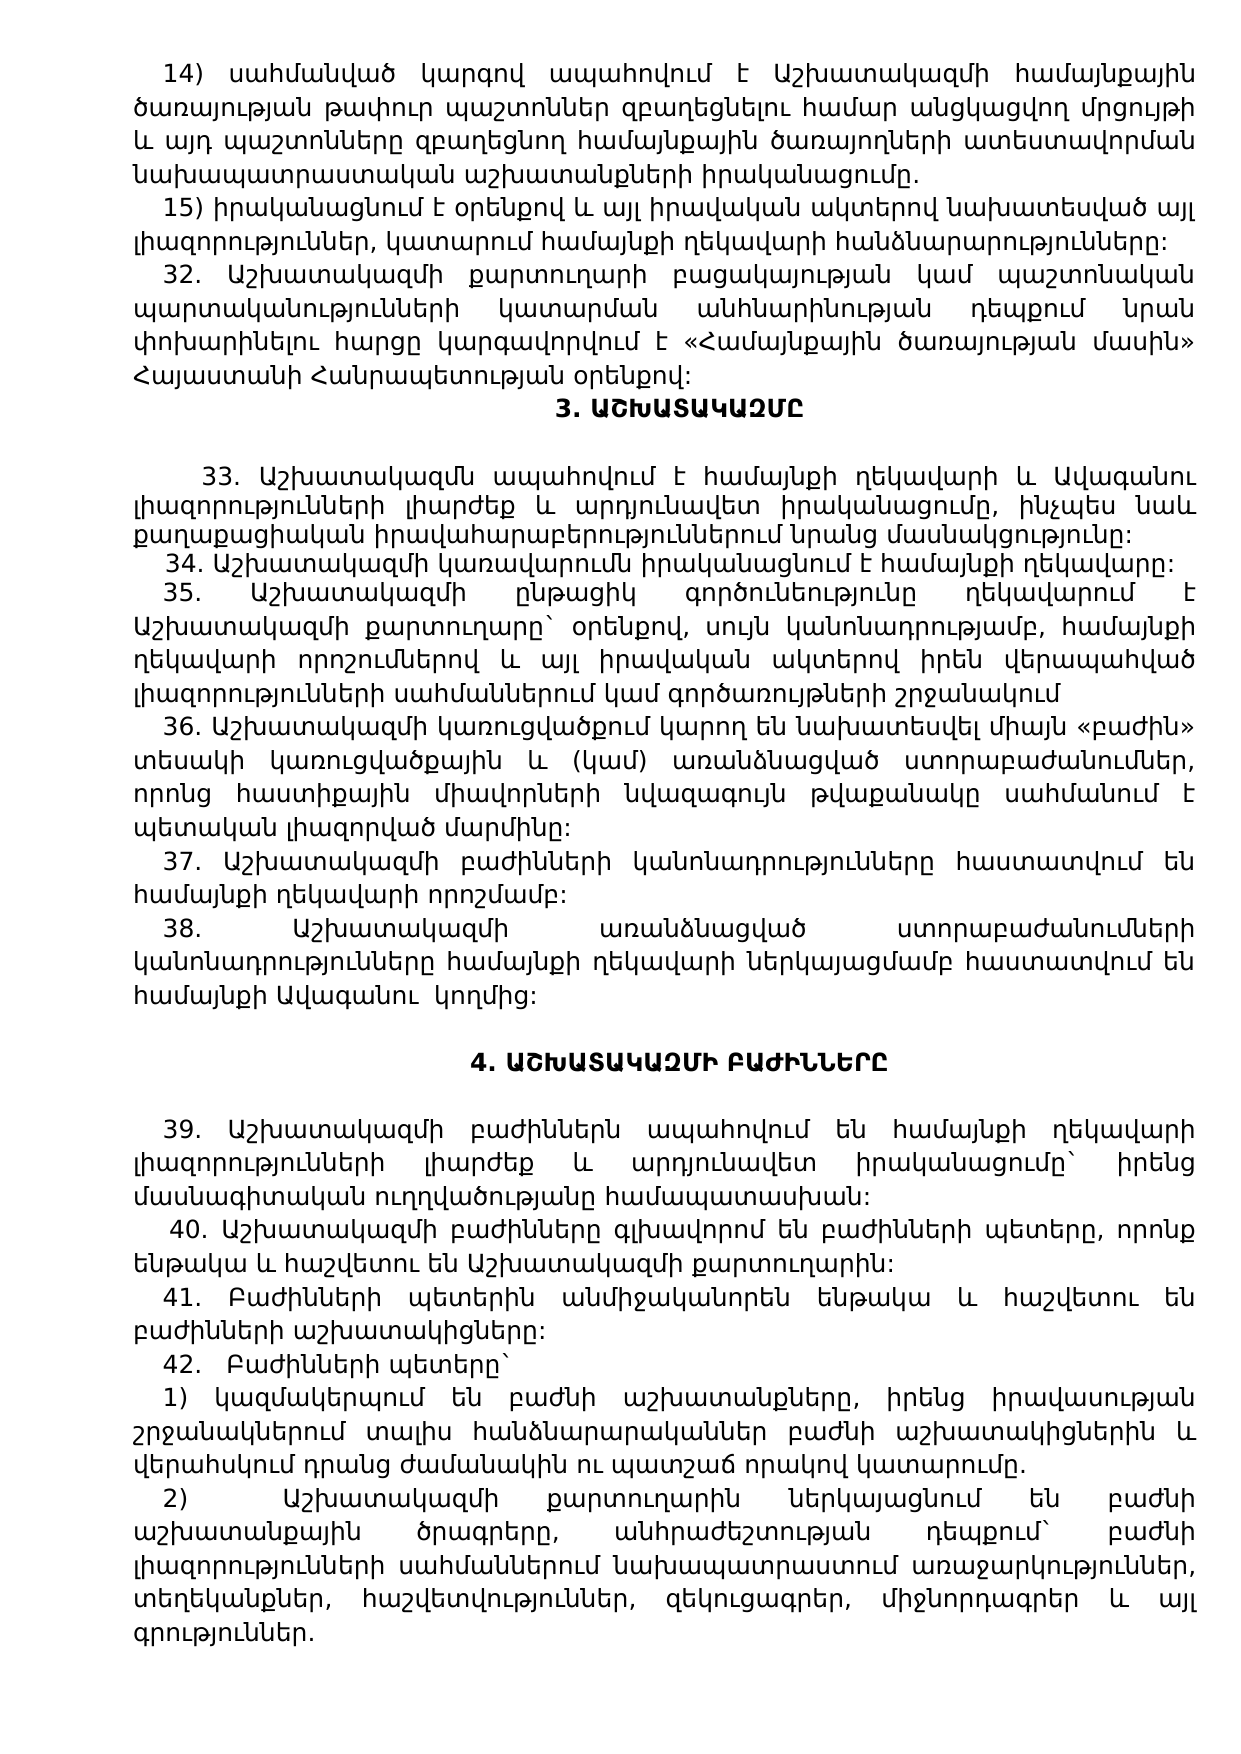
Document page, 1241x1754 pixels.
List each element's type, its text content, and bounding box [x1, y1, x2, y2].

text 37. Աշխատակազմի բաժինների կանոնադրությունները հաստատվում են համայնքի ղեկավարի որոշմամբ: [133, 847, 1196, 909]
text 3. ԱՇԽԱՏԱԿԱԶՄԸ [133, 394, 1196, 424]
text 35. Աշխատակազմի ընթացիկ գործունեությունը ղեկավարում է Աշխատակազմի քարտուղարը` օրենքով, սույն կանոնադրությամբ, համայնքի ղեկավարի որոշումներով և այլ իրավական ակտերով իրեն վերապահված լիազորությունների սահմաններում կամ գործառույթների շրջանակում [133, 578, 1196, 708]
text 15) իրականացնում է oրենքով և այլ իրավական ակտերով նախատեսված այլ լիազորություններ, կատարում համայնքի ղեկավարի հանձնարարությունները: [133, 193, 1196, 256]
text 33. Աշխատակազմն ապահովում է համայնքի ղեկավարի և Ավագանու լիազորությունների լիարժեք և արդյունավետ իրականացումը, ինչպես նաև քաղաքացիական իրավահարաբերություններում նրանց մասնակցությունը: [133, 462, 1196, 549]
text 39. Աշխատակազմի բաժիններն ապահովում են համայնքի ղեկավարի լիազորությունների լիարժեք և արդյունավետ իրականացումը` իրենց մասնագիտական ուղղվածությանը համապատասխան: [133, 1115, 1196, 1211]
text 1) կազմակերպում են բաժնի աշխատանքները, իրենց իրավասության շրջանակներում տալիս հանձնարարականներ բաժնի աշխատակիցներին և վերահսկում դրանց ժամանակին ու պատշաճ որակով կատարումը. [133, 1383, 1196, 1479]
text 4. ԱՇԽԱՏԱԿԱԶՄԻ ԲԱԺԻՆՆԵՐԸ [133, 1048, 1196, 1077]
text 32. Աշխատակազմի քարտուղարի բացակայության կամ պաշտոնական պարտականությունների կատարման անհնարինության դեպքում նրան փոխարինելու հարցը կարգավորվում է «Համայնքային ծառայության մասին» Հայաստանի Հանրապետության օրենքով: [133, 260, 1196, 390]
text 36. Աշխատակազմի կառուցվածքում կարող են նախատեսվել միայն «բաժին» տեսակի կառուցվածքային և (կամ) առանձնացված ստորաբաժանումներ, որոնց հաստիքային միավորների նվազագույն թվաքանակը սահմանում է պետական լիազորված մարմինը: [133, 712, 1196, 842]
text 14) սահմանված կարգով ապահովում է Աշխատակազմի համայնքային ծառայության թափուր պաշտոններ զբաղեցնելու համար անցկացվող մրցույթի և այդ պաշտոնները զբաղեցնող համայնքային ծառայողների ատեստավորման նախապատրաստական աշխատանքների իրականացումը. [133, 59, 1196, 189]
text 34. Աշխատակազմի կառավարումն իրականացնում է համայնքի ղեկավարը: [133, 549, 1196, 578]
text 42. Բաժինների պետերը` [133, 1350, 1196, 1379]
text 41. Բաժինների պետերին անմիջականորեն ենթակա և հաշվետու են բաժինների աշխատակիցները: [133, 1283, 1196, 1345]
text 2) Աշխատակազմի քարտուղարին ներկայացնում են բաժնի աշխատանքային ծրագրերը, անհրաժեշտության դեպքում` բաժնի լիազորությունների սահմաններում նախապատրաստում առաջարկություններ, տեղեկանքներ, հաշվետվություններ, զեկուցագրեր, միջնորդագրեր և այլ գրություններ. [133, 1484, 1196, 1647]
text 38. Աշխատակազմի առանձնացված uտորաբաժանումների կանոնադրությունները համայնքի ղեկավարի ներկայացմամբ հաuտատվում են համայնքի Ավագանու կողմից: [133, 914, 1196, 1010]
text 40. Աշխատակազմի բաժինները գլխավորոմ են բաժինների պետերը, որոնք ենթակա և հաշվետու են Աշխատակազմի քարտուղարին: [133, 1216, 1196, 1278]
